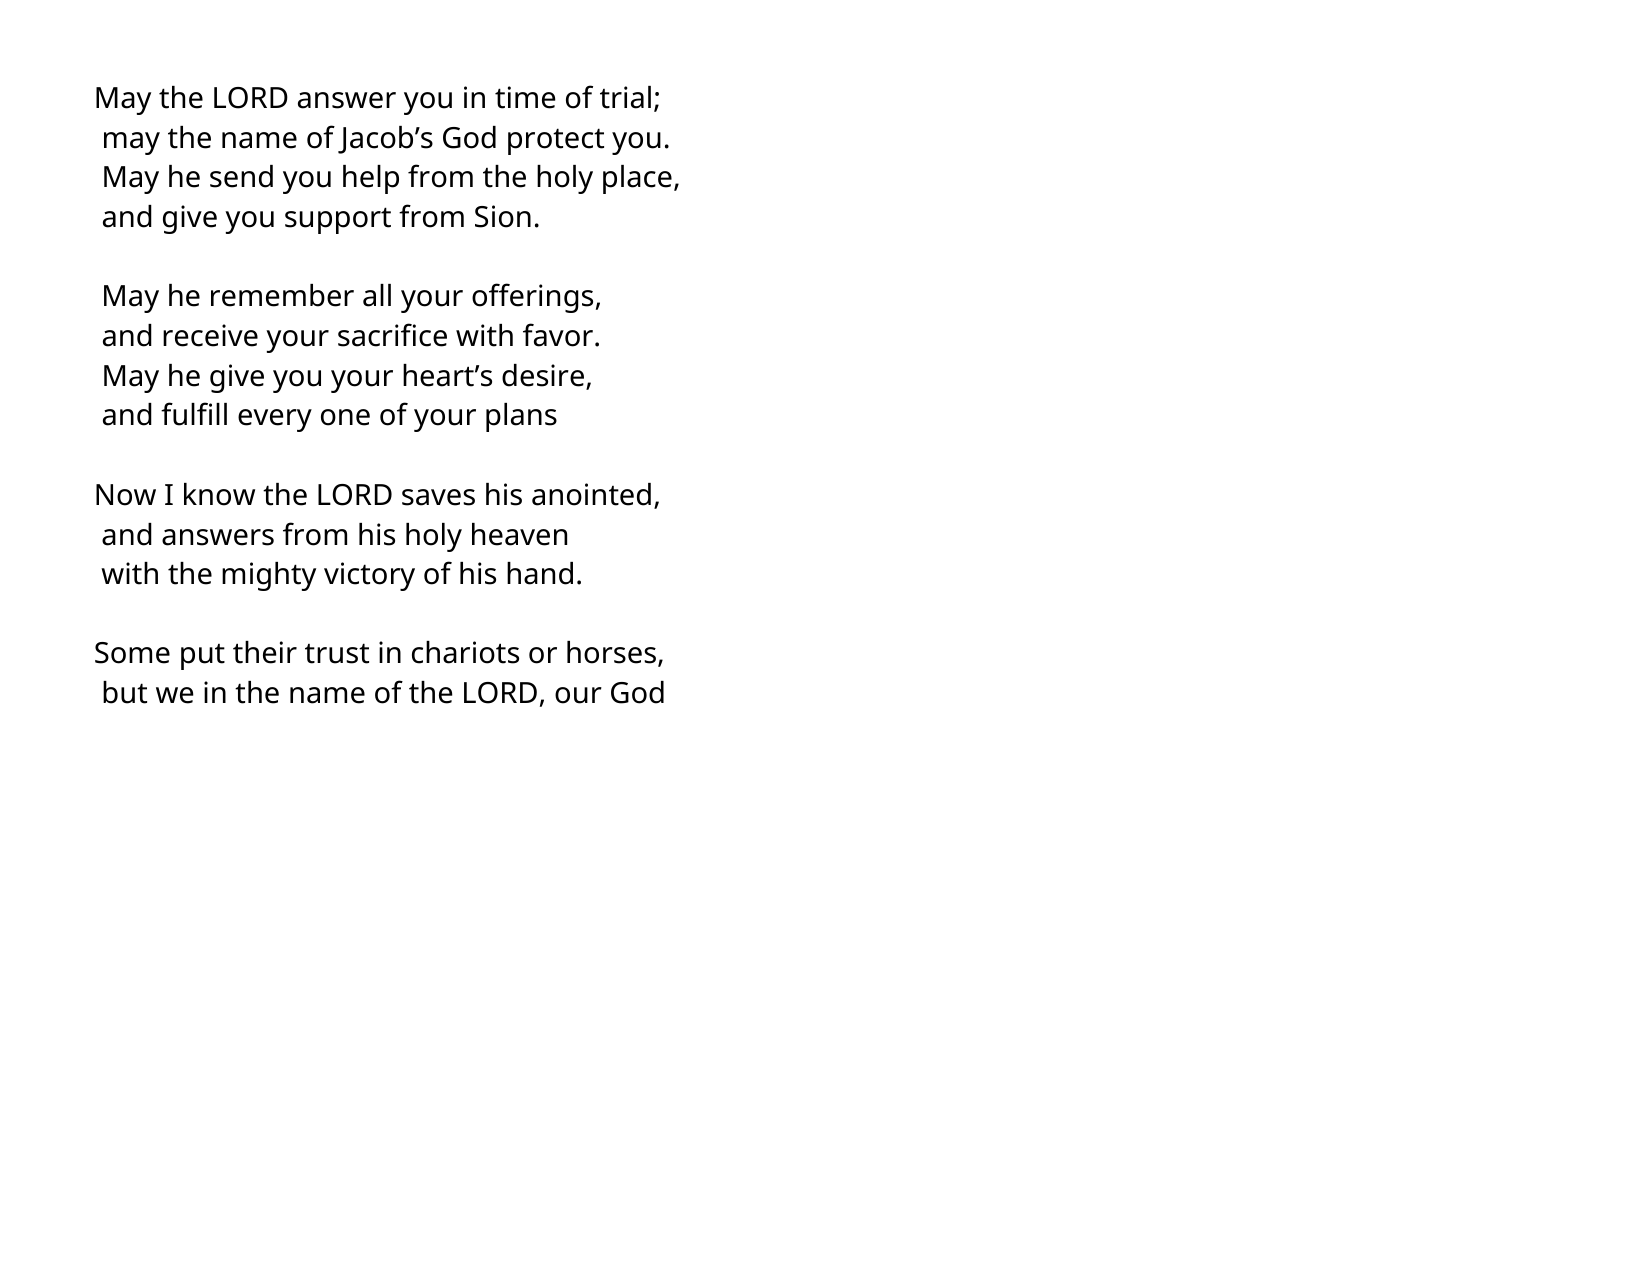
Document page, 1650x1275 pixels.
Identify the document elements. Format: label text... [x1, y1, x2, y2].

text May he send you help from the holy place, [94, 157, 741, 196]
text but we in the name of the LORD, our God [94, 672, 675, 712]
text and fulfill every one of your plans [94, 395, 741, 434]
text Now I know the LORD saves his anointed, [94, 474, 675, 514]
text with the mighty victory of his hand. [94, 553, 675, 593]
text and give you support from Sion. [94, 196, 741, 236]
text Some put their trust in chariots or horses, [94, 633, 675, 672]
text May he give you your heart’s desire, [94, 355, 741, 395]
text and answers from his holy heaven [94, 514, 675, 553]
text May the LORD answer you in time of trial; [94, 77, 741, 117]
text may the name of Jacob’s God protect you. [94, 117, 741, 157]
text May he remember all your offerings, [94, 276, 741, 315]
text and receive your sacrifice with favor. [94, 315, 741, 355]
